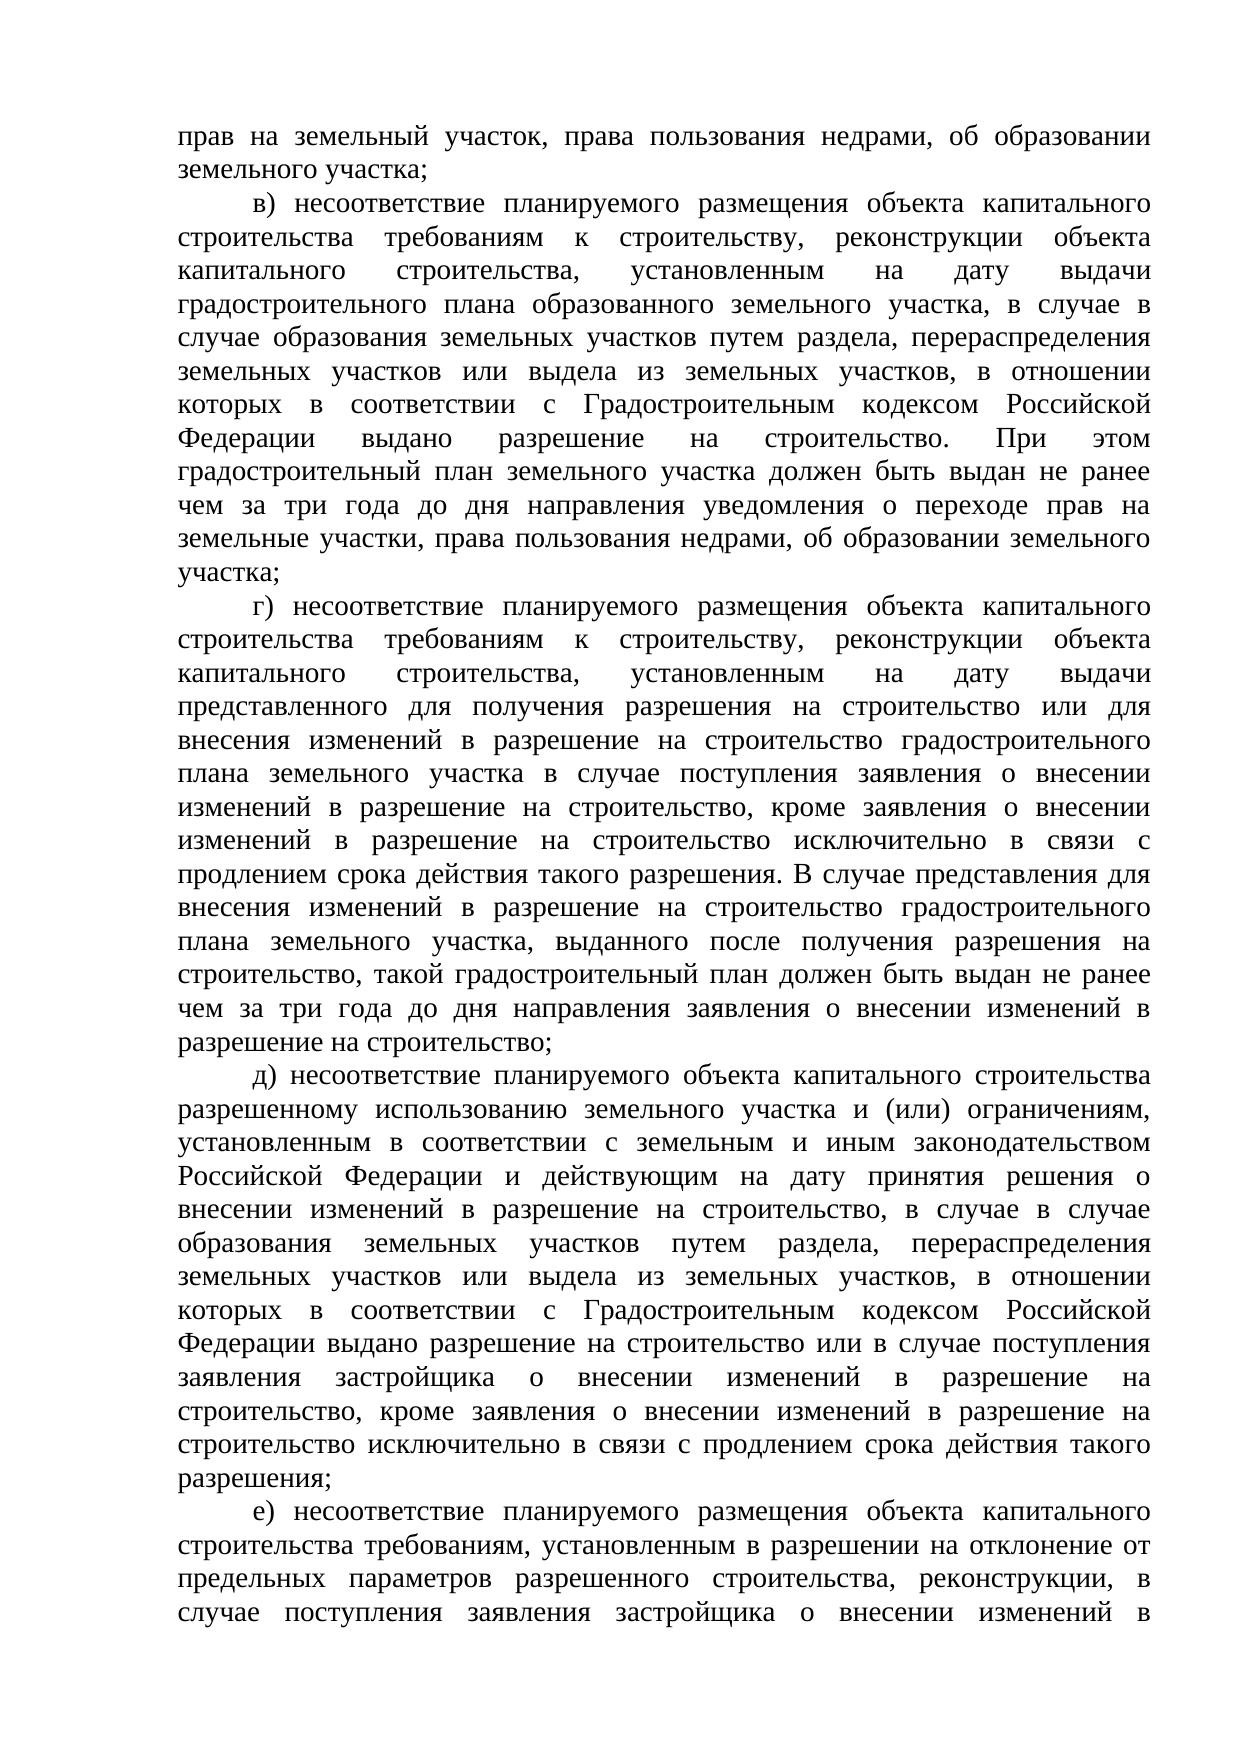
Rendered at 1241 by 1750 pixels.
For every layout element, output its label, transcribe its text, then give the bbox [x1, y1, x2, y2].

text д) несоответствие планируемого объекта капитального строительства разрешенному использованию земельного участка и (или) ограничениям, установленным в соответствии с земельным и иным законодательством Российской Федерации и действующим на дату принятия решения о внесении изменений в разрешение на строительство, в случае в случае образования земельных участков путем раздела, перераспределения земельных участков или выдела из земельных участков, в отношении которых в соответствии с Градостроительным кодексом Российской Федерации выдано разрешение на строительство или в случае поступления заявления застройщика о внесении изменений в разрешение на строительство, кроме заявления о внесении изменений в разрешение на строительство исключительно в связи с продлением срока действия такого разрешения; [177, 1057, 1152, 1493]
text г) несоответствие планируемого размещения объекта капитального строительства требованиям к строительству, реконструкции объекта капитального строительства, установленным на дату выдачи представленного для получения разрешения на строительство или для внесения изменений в разрешение на строительство градостроительного плана земельного участка в случае поступления заявления о внесении изменений в разрешение на строительство, кроме заявления о внесении изменений в разрешение на строительство исключительно в связи с продлением срока действия такого разрешения. В случае представления для внесения изменений в разрешение на строительство градостроительного плана земельного участка, выданного после получения разрешения на строительство, такой градостроительный план должен быть выдан не ранее чем за три года до дня направления заявления о внесении изменений в разрешение на строительство; [177, 588, 1152, 1057]
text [177, 1493, 1152, 1627]
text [177, 118, 1152, 185]
text в) несоответствие планируемого размещения объекта капитального строительства требованиям к строительству, реконструкции объекта капитального строительства, установленным на дату выдачи градостроительного плана образованного земельного участка, в случае в случае образования земельных участков путем раздела, перераспределения земельных участков или выдела из земельных участков, в отношении которых в соответствии с Градостроительным кодексом Российской Федерации выдано разрешение на строительство. При этом градостроительный план земельного участка должен быть выдан не ранее чем за три года до дня направления уведомления о переходе прав на земельные участки, права пользования недрами, об образовании земельного участка; [177, 185, 1152, 588]
